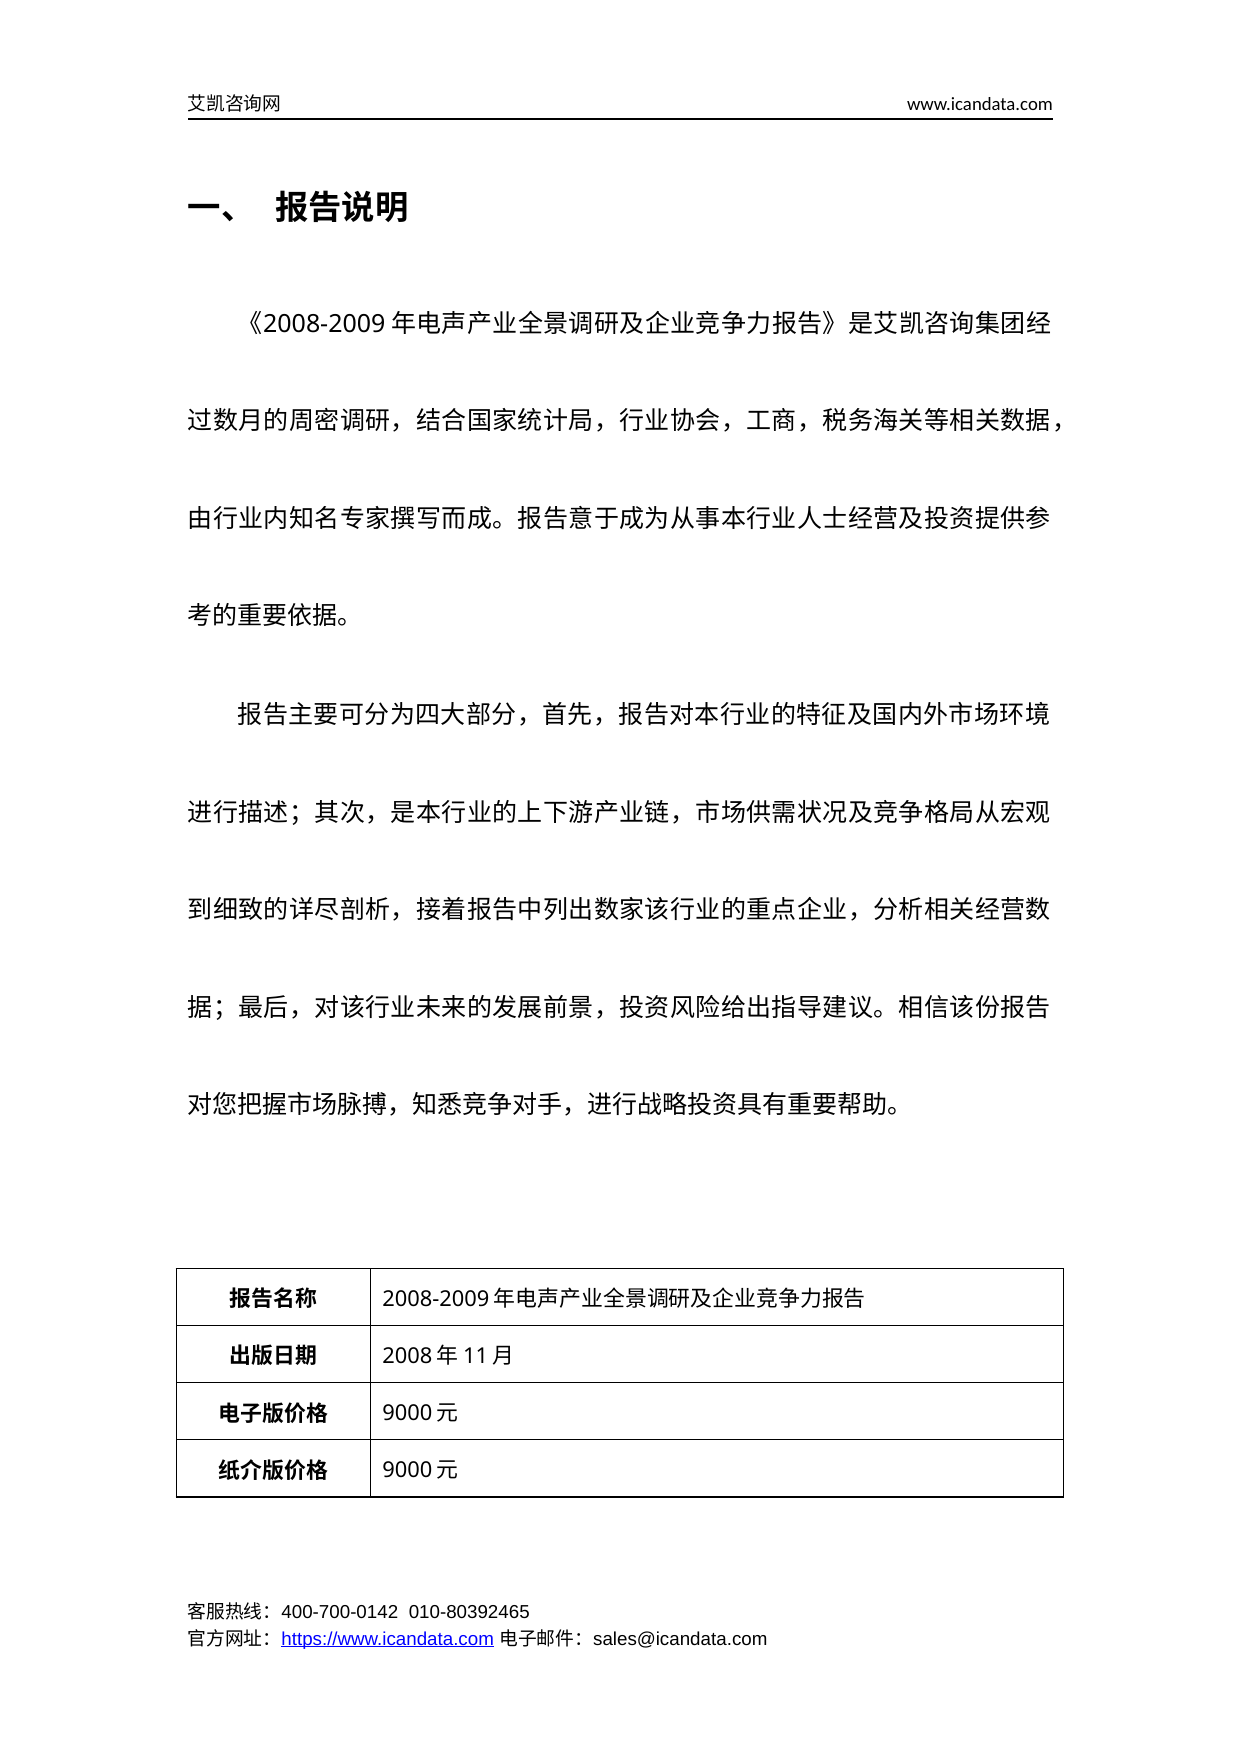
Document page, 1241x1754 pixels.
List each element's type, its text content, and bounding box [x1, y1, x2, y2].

subtitle 报告说明 [187, 172, 1053, 237]
table_cell 9000元 [371, 1440, 1063, 1496]
table_cell 出版日期 [177, 1326, 370, 1382]
table_header 报告名称 [177, 1269, 370, 1325]
table_cell 纸介版价格 [177, 1440, 370, 1496]
text 报告主要可分为四大部分，首先，报告对本行业的特征及国内外市场环境进行描述；其次，是本行业的上下游产业链，市场供需状况及竞争格局从宏观到细致的详尽剖析，接着报告中列出数家该行业的重点企业，分析相关经营数据；最后，对该行业未来的发展前景，投资风险给出指导建议。相信该份报告对您把握市场脉搏，知悉竞争对手，进行战略投资具有重要帮助。 [187, 681, 1053, 1136]
table_header 2008-2009年电声产业全景调研及企业竞争力报告 [371, 1269, 1063, 1325]
table_cell 电子版价格 [177, 1383, 370, 1439]
table_cell 2008年11月 [371, 1326, 1063, 1382]
table_cell 9000元 [371, 1383, 1063, 1439]
text 《2008-2009年电声产业全景调研及企业竞争力报告》是艾凯咨询集团经过数月的周密调研，结合国家统计局，行业协会，工商，税务海关等相关数据，由行业内知名专家撰写而成。报告意于成为从事本行业人士经营及投资提供参考的重要依据。 [187, 289, 1053, 646]
